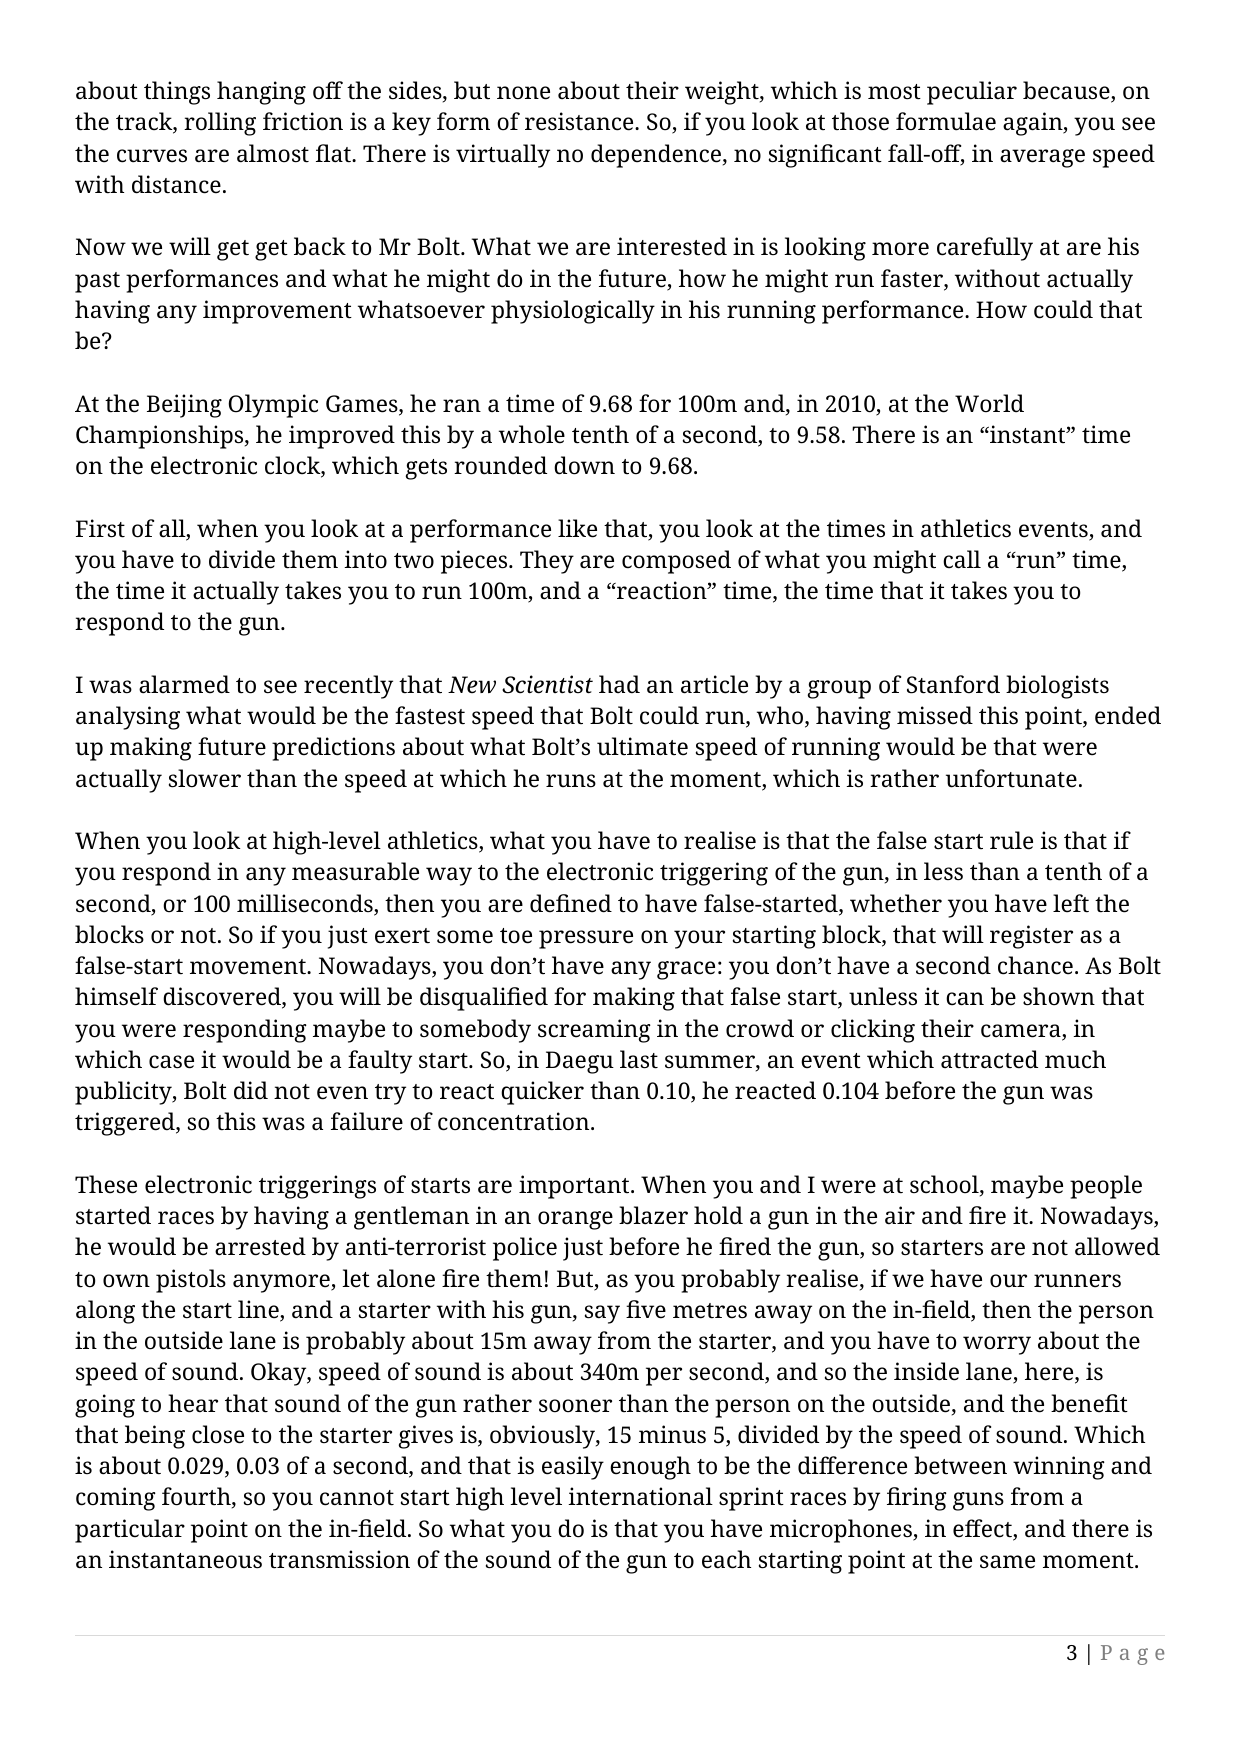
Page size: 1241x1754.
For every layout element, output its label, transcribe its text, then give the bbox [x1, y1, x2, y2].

text First of all, when you look at a performance like that, you look at the times in athletics events, and you have to divide them into two pieces. They are composed of what you might call a “run” time, the time it actually takes you to run 100m, and a “reaction” time, the time that it takes you to respond to the gun. [75, 512, 1165, 637]
text At the Beijing Olympic Games, he ran a time of 9.68 for 100m and, in 2010, at the World Championships, he improved this by a whole tenth of a second, to 9.58. There is an “instant” time on the electronic clock, which gets rounded down to 9.68. [75, 387, 1165, 481]
text These electronic triggerings of starts are important. When you and I were at school, maybe people started races by having a gentleman in an orange blazer hold a gun in the air and fire it. Nowadays, he would be arrested by anti-terrorist police just before he fired the gun, so starters are not allowed to own pistols anymore, let alone fire them! But, as you probably realise, if we have our runners along the start line, and a starter with his gun, say five metres away on the in-field, then the person in the outside lane is probably about 15m away from the starter, and you have to worry about the speed of sound. Okay, speed of sound is about 340m per second, and so the inside lane, here, is going to hear that sound of the gun rather sooner than the person on the outside, and the benefit that being close to the starter gives is, obviously, 15 minus 5, divided by the speed of sound. Which is about 0.029, 0.03 of a second, and that is easily enough to be the difference between winning and coming fourth, so you cannot start high level international sprint races by firing guns from a particular point on the in-field. So what you do is that you have microphones, in effect, and there is an instantaneous transmission of the sound of the gun to each starting point at the same moment. [75, 1169, 1165, 1575]
text When you look at high-level athletics, what you have to realise is that the false start rule is that if you respond in any measurable way to the electronic triggering of the gun, in less than a tenth of a second, or 100 milliseconds, then you are defined to have false-started, whether you have left the blocks or not. So if you just exert some toe pressure on your starting block, that will register as a false-start movement. Nowadays, you don’t have any grace: you don’t have a second chance. As Bolt himself discovered, you will be disqualified for making that false start, unless it can be shown that you were responding maybe to somebody screaming in the crowd or clicking their camera, in which case it would be a faulty start. So, in Daegu last summer, an event which attracted much publicity, Bolt did not even try to react quicker than 0.10, he reacted 0.104 before the gun was triggered, so this was a failure of concentration. [75, 825, 1165, 1137]
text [75, 75, 1165, 200]
text I was alarmed to see recently that New Scientist had an article by a group of Stanford biologists analysing what would be the fastest speed that Bolt could run, who, having missed this point, ended up making future predictions about what Bolt’s ultimate speed of running would be that were actually slower than the speed at which he runs at the moment, which is rather unfortunate. [75, 669, 1165, 794]
text Now we will get get back to Mr Bolt. What we are interested in is looking more carefully at are his past performances and what he might do in the future, how he might run faster, without actually having any improvement whatsoever physiologically in his running performance. How could that be? [75, 231, 1165, 356]
